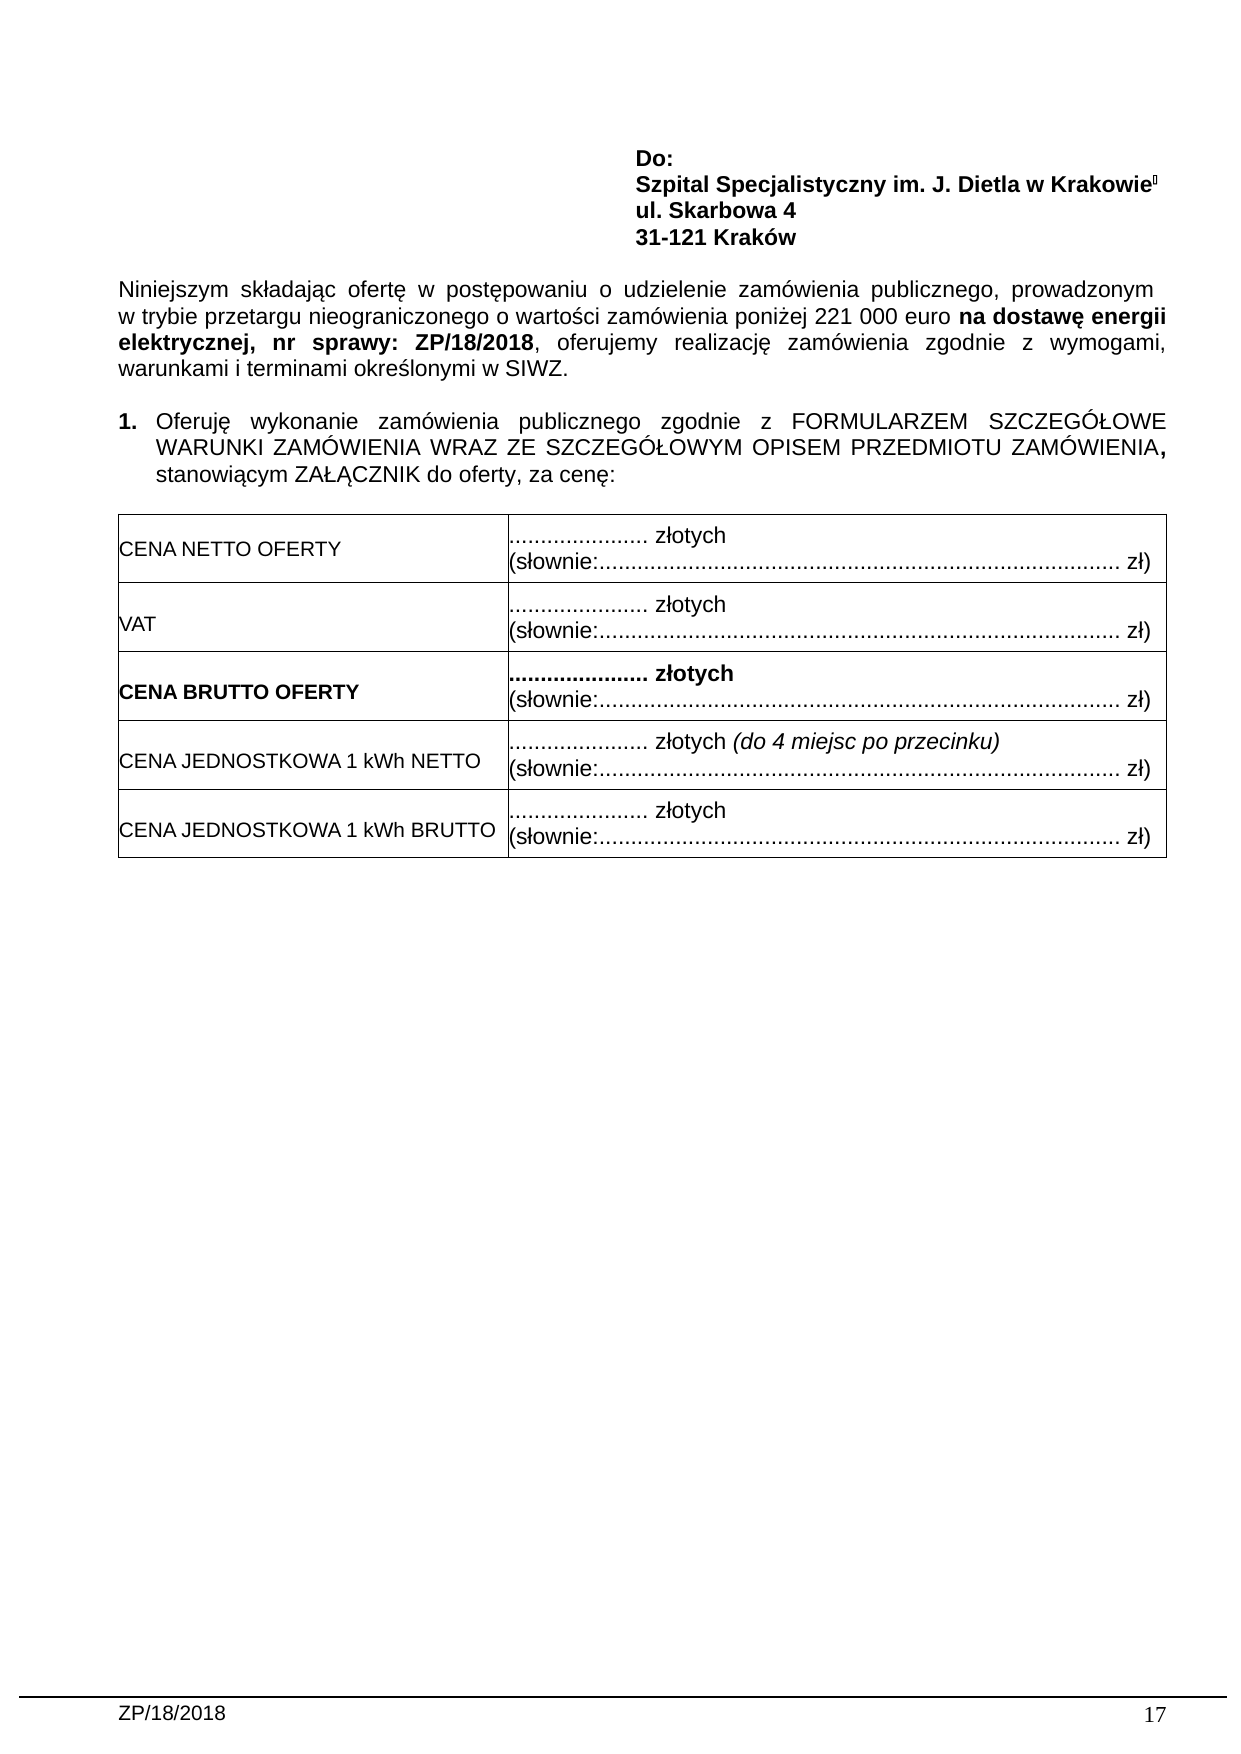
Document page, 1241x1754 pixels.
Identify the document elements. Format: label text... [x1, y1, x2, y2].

text Szpital Specjalistyczny im. J. Dietla w Krakowie [635, 171, 1166, 197]
table_header ...................... złotych (słownie:.................................................................................. zł) [509, 515, 1166, 582]
table_cell VAT [119, 583, 508, 651]
table_cell ...................... złotych (słownie:.................................................................................. zł) [509, 583, 1166, 651]
text 31-121 Kraków [635, 223, 1166, 250]
text Niniejszym składając ofertę w postępowaniu o udzielenie zamówienia publicznego, prowadzonym w trybie przetargu nieograniczonego o wartości zamówienia poniżej 221 000 euro na dostawę energii elektrycznej, nr sprawy: ZP/18/2018, oferujemy realizację zamówienia zgodnie z wymogami, warunkami i terminami określonymi w SIWZ. [118, 250, 1166, 382]
table_header CENA NETTO OFERTY [119, 515, 508, 582]
text ul. Skarbowa 4 [635, 197, 1166, 223]
text Do: [635, 144, 1166, 171]
table_cell CENA JEDNOSTKOWA 1 kWh NETTO [119, 721, 508, 788]
table_cell ...................... złotych (słownie:.................................................................................. zł) [509, 790, 1166, 857]
table_cell CENA JEDNOSTKOWA 1 kWh BRUTTO [119, 790, 508, 857]
table_cell ...................... złotych (słownie:.................................................................................. zł) [509, 652, 1166, 720]
table_cell ...................... złotych (do 4 miejsc po przecinku) (słownie:.................................................................................. zł) [509, 721, 1166, 788]
list Oferuję wykonanie zamówienia publicznego zgodnie z FORMULARZEM SZCZEGÓŁOWE WARUNKI ZAMÓWIENIA WRAZ ZE SZCZEGÓŁOWYM OPISEM PRZEDMIOTU ZAMÓWIENIA, stanowiącym ZAŁĄCZNIK do oferty, za cenę: [118, 408, 1166, 487]
table_cell CENA BRUTTO OFERTY [119, 652, 508, 720]
